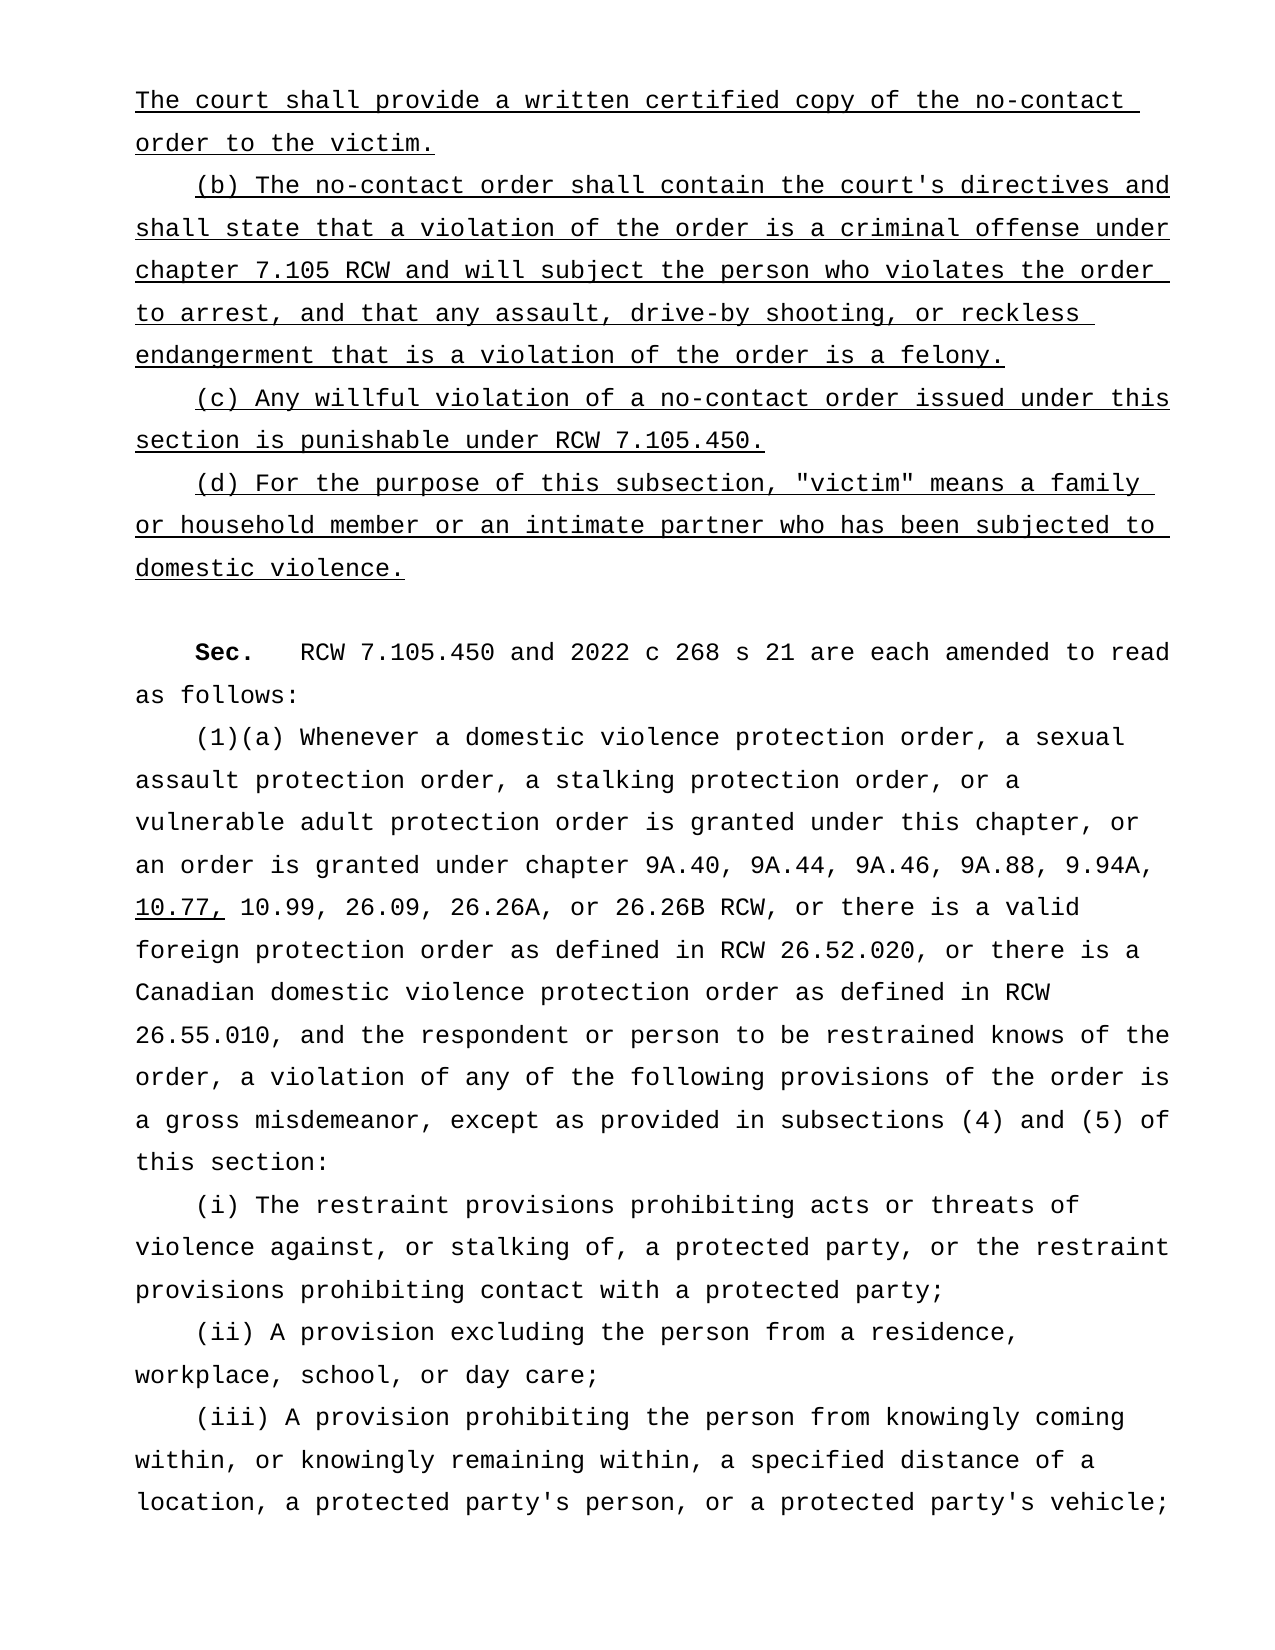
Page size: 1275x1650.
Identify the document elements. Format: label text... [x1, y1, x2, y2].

text (b) The no-contact order shall contain the court's directives and shall state that a violation of the order is a criminal offense under chapter 7.105 RCW and will subject the person who violates the order to arrest, and that any assault, drive-by shooting, or reckless endangerment that is a violation of the order is a felony. [135, 283, 1170, 372]
text (i) The restraint provisions prohibiting acts or threats of violence against, or stalking of, a protected party, or the restraint provisions prohibiting contact with a protected party; [135, 1179, 1170, 1307]
text (b) The no-contact order shall contain the court's directives and shall state that a violation of the order is a criminal offense under chapter 7.105 RCW and will subject the person who violates the order to arrest, and that any assault, drive-by shooting, or reckless endangerment that is a violation of the order is a felony. [135, 160, 1170, 239]
text (ii) A provision excluding the person from a residence, workplace, school, or day care; [135, 1307, 1170, 1392]
text (iii) A provision prohibiting the person from knowingly coming within, or knowingly remaining within, a specified distance of a location, a protected party's person, or a protected party's vehicle; [135, 1392, 1170, 1519]
text Sec. RCW 7.105.450 and 2022 c 268 s 21 are each amended to read as follows: [135, 627, 1170, 712]
text (b) The no-contact order shall contain the court's directives and shall state that a violation of the order is a criminal offense under chapter 7.105 RCW and will subject the person who violates the order to arrest, and that any assault, drive-by shooting, or reckless endangerment that is a violation of the order is a felony. [135, 240, 1170, 281]
text (1)(a) Whenever a domestic violence protection order, a sexual assault protection order, a stalking protection order, or a vulnerable adult protection order is granted under this chapter, or an order is granted under chapter 9A.40, 9A.44, 9A.46, 9A.88, 9.94A, 10.77, 10.99, 26.09, 26.26A, or 26.26B RCW, or there is a valid foreign protection order as defined in RCW 26.52.020, or there is a Canadian domestic violence protection order as defined in RCW 26.55.010, and the respondent or person to be restrained knows of the order, a violation of any of the following provisions of the order is a gross misdemeanor, except as provided in subsections (4) and (5) of this section: [135, 712, 1170, 1179]
text (d) For the purpose of this subsection, "victim" means a family or household member or an intimate partner who has been subjected to domestic violence. [135, 538, 1170, 585]
text (d) For the purpose of this subsection, "victim" means a family or household member or an intimate partner who has been subjected to domestic violence. [135, 457, 1170, 536]
text (c) Any willful violation of a no-contact order issued under this section is punishable under RCW 7.105.450. [135, 372, 1170, 457]
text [135, 75, 1170, 160]
